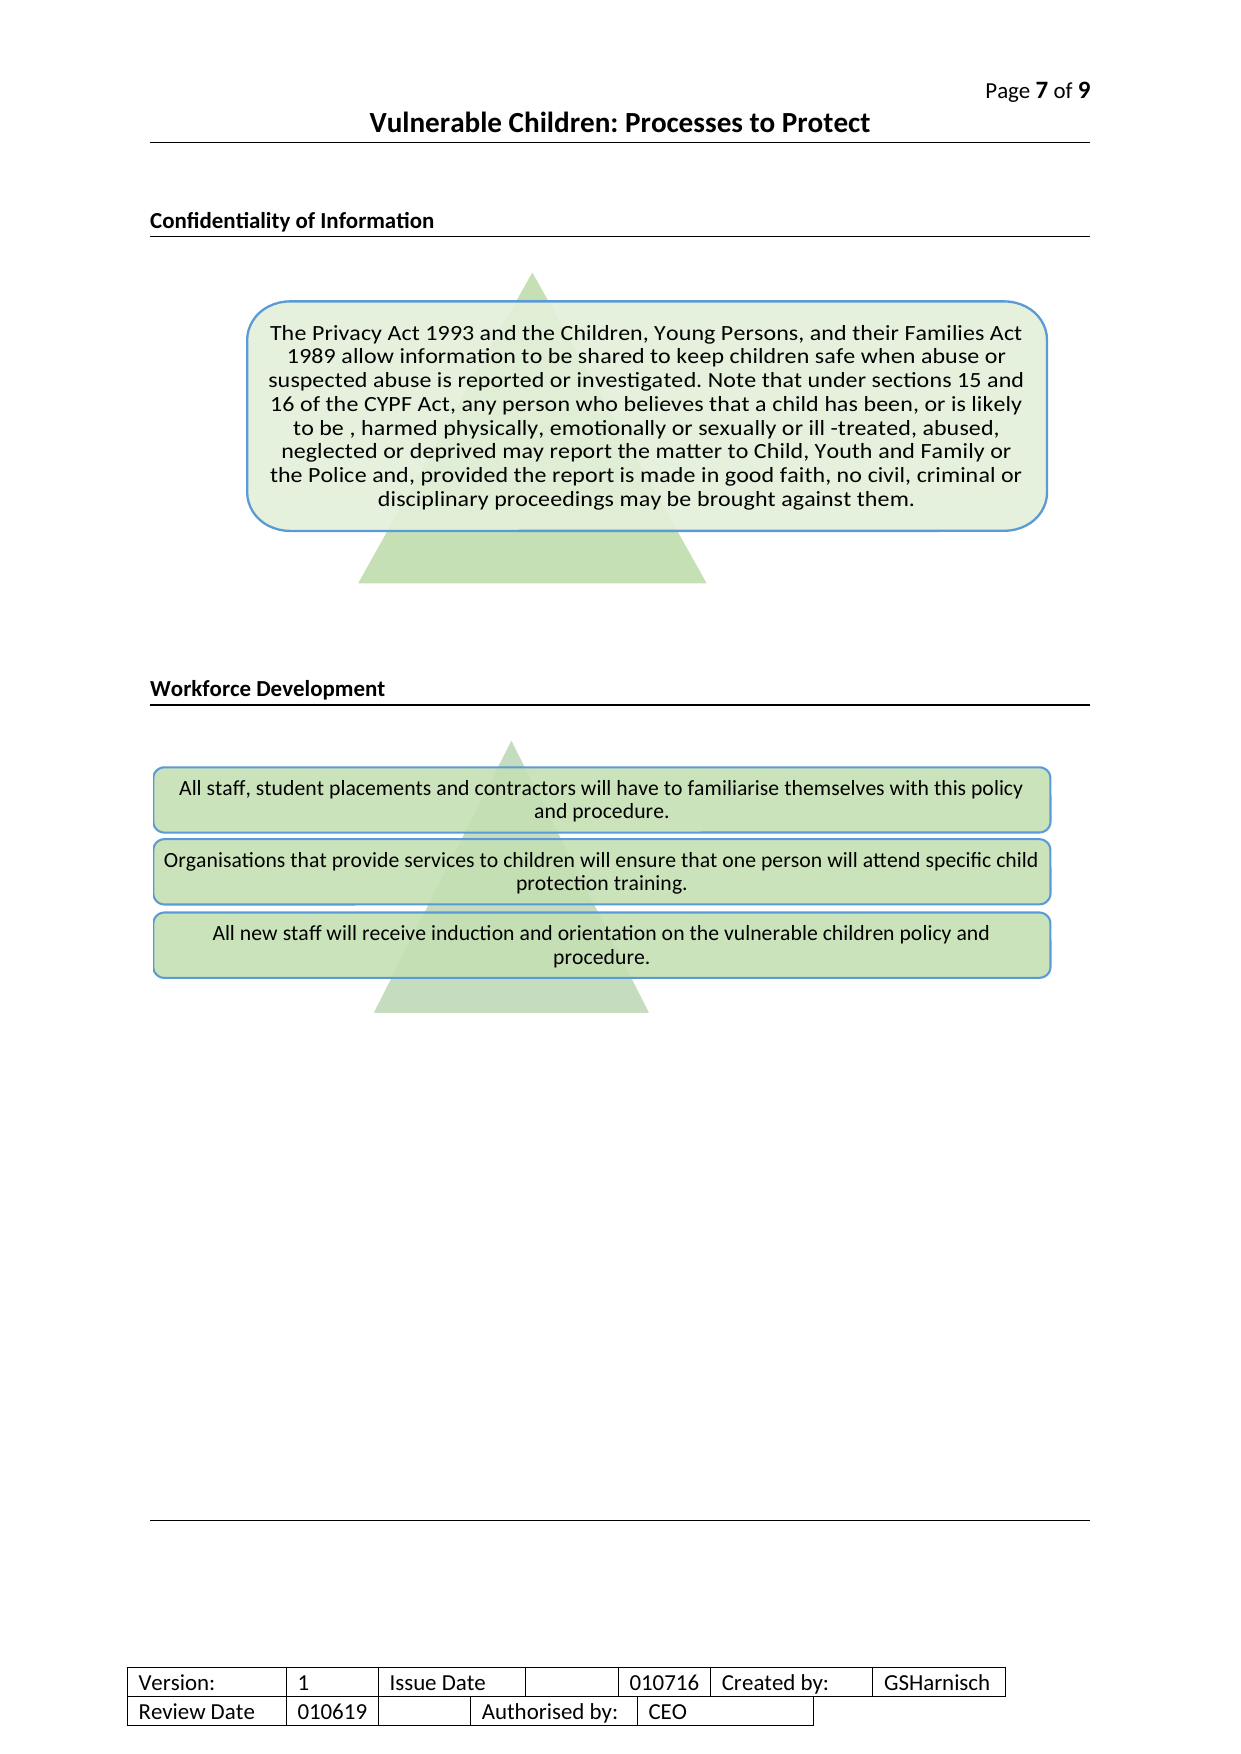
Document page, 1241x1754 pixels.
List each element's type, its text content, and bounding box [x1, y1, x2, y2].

text Confidentiality of Information [150, 206, 1090, 236]
text Workforce Development [150, 674, 1090, 704]
